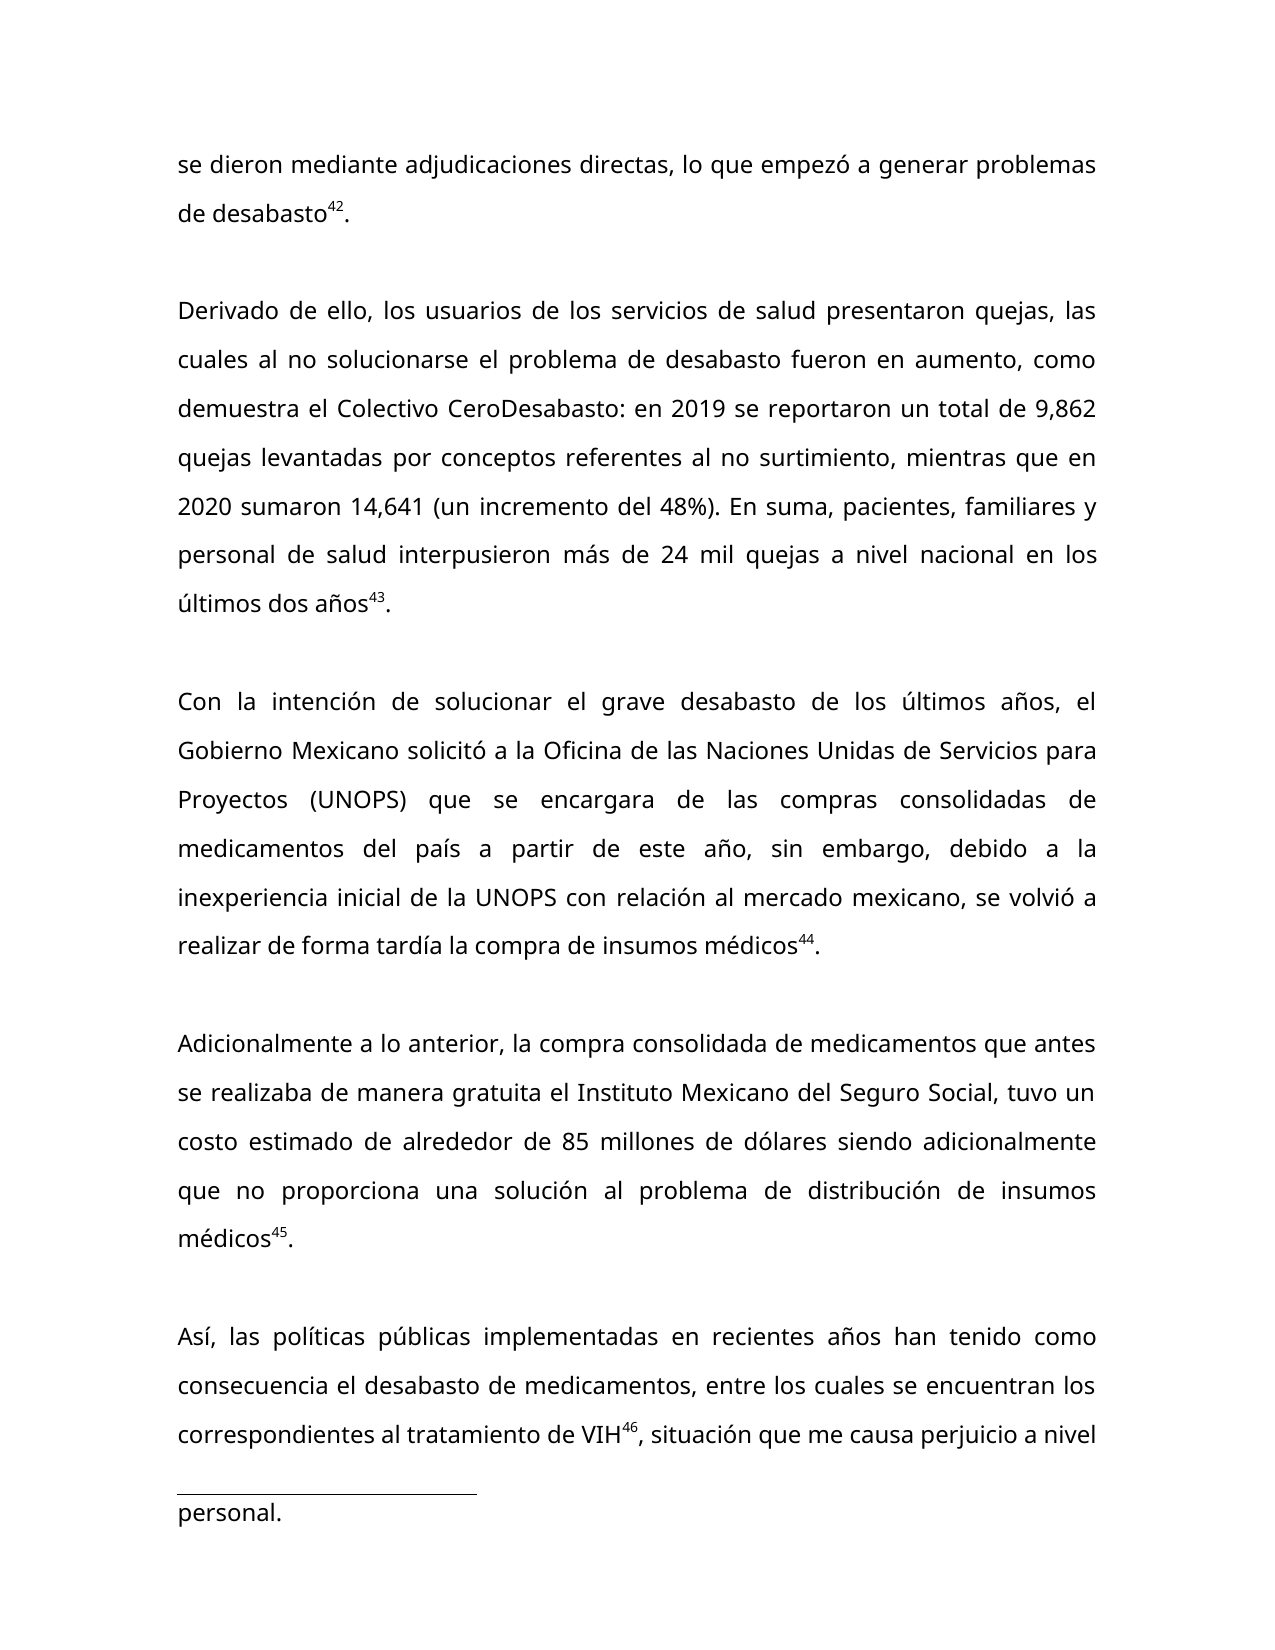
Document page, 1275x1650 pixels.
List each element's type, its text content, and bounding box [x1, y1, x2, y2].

text Así, las políticas públicas implementadas en recientes años han tenido como consecuencia el desabasto de medicamentos, entre los cuales se encuentran los correspondientes al tratamiento de VIH46, situación que me causa perjuicio a nivel personal. [177, 1320, 1097, 1528]
text Adicionalmente a lo anterior, la compra consolidada de medicamentos que antes se realizaba de manera gratuita el Instituto Mexicano del Seguro Social, tuvo un costo estimado de alrededor de 85 millones de dólares siendo adicionalmente que no proporciona una solución al problema de distribución de insumos médicos45. [177, 1027, 1097, 1255]
text Derivado de ello, los usuarios de los servicios de salud presentaron quejas, las cuales al no solucionarse el problema de desabasto fueron en aumento, como demuestra el Colectivo CeroDesabasto: en 2019 se reportaron un total de 9,862 quejas levantadas por conceptos referentes al no surtimiento, mientras que en 2020 sumaron 14,641 (un incremento del 48%). En suma, pacientes, familiares y personal de salud interpusieron más de 24 mil quejas a nivel nacional en los últimos dos años43. [177, 294, 1098, 620]
text se dieron mediante adjudicaciones directas, lo que empezó a generar problemas de desabasto42. [177, 148, 1098, 229]
text Con la intención de solucionar el grave desabasto de los últimos años, el Gobierno Mexicano solicitó a la Oficina de las Naciones Unidas de Servicios para Proyectos (UNOPS) que se encargara de las compras consolidadas de medicamentos del país a partir de este año, sin embargo, debido a la inexperiencia inicial de la UNOPS con relación al mercado mexicano, se volvió a realizar de forma tardía la compra de insumos médicos44. [177, 685, 1098, 962]
